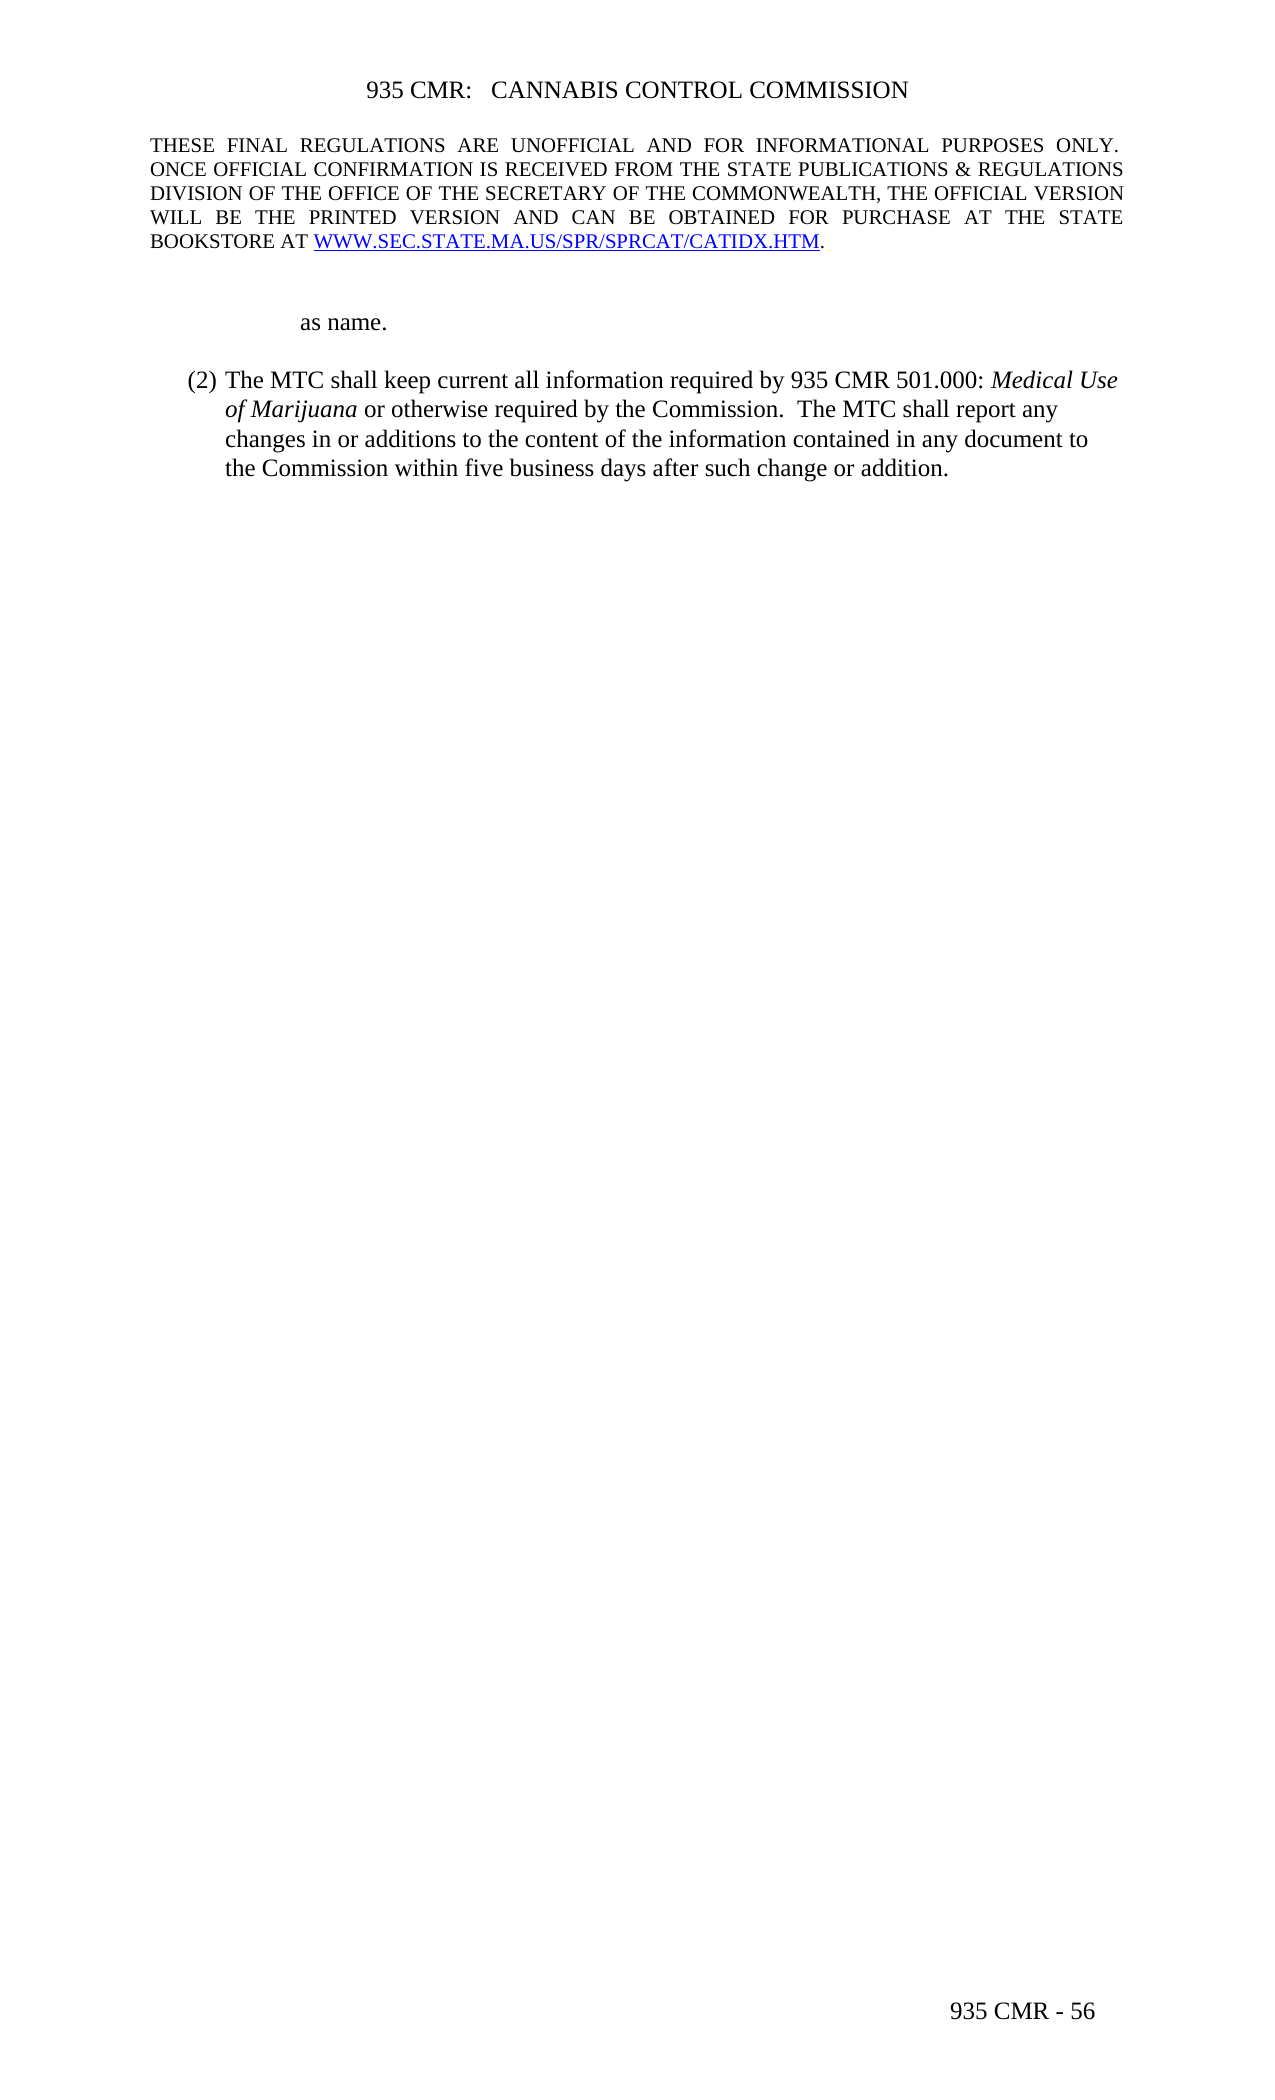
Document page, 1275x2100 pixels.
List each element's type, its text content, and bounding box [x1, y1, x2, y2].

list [262, 307, 1125, 337]
list The MTC shall keep current all information required by 935 CMR 501.000: Medical Use of Marijuana or otherwise required by the Commission. The MTC shall report any changes in or additions to the content of the information contained in any document to the Commission within five business days after such change or addition. [187, 366, 1125, 482]
